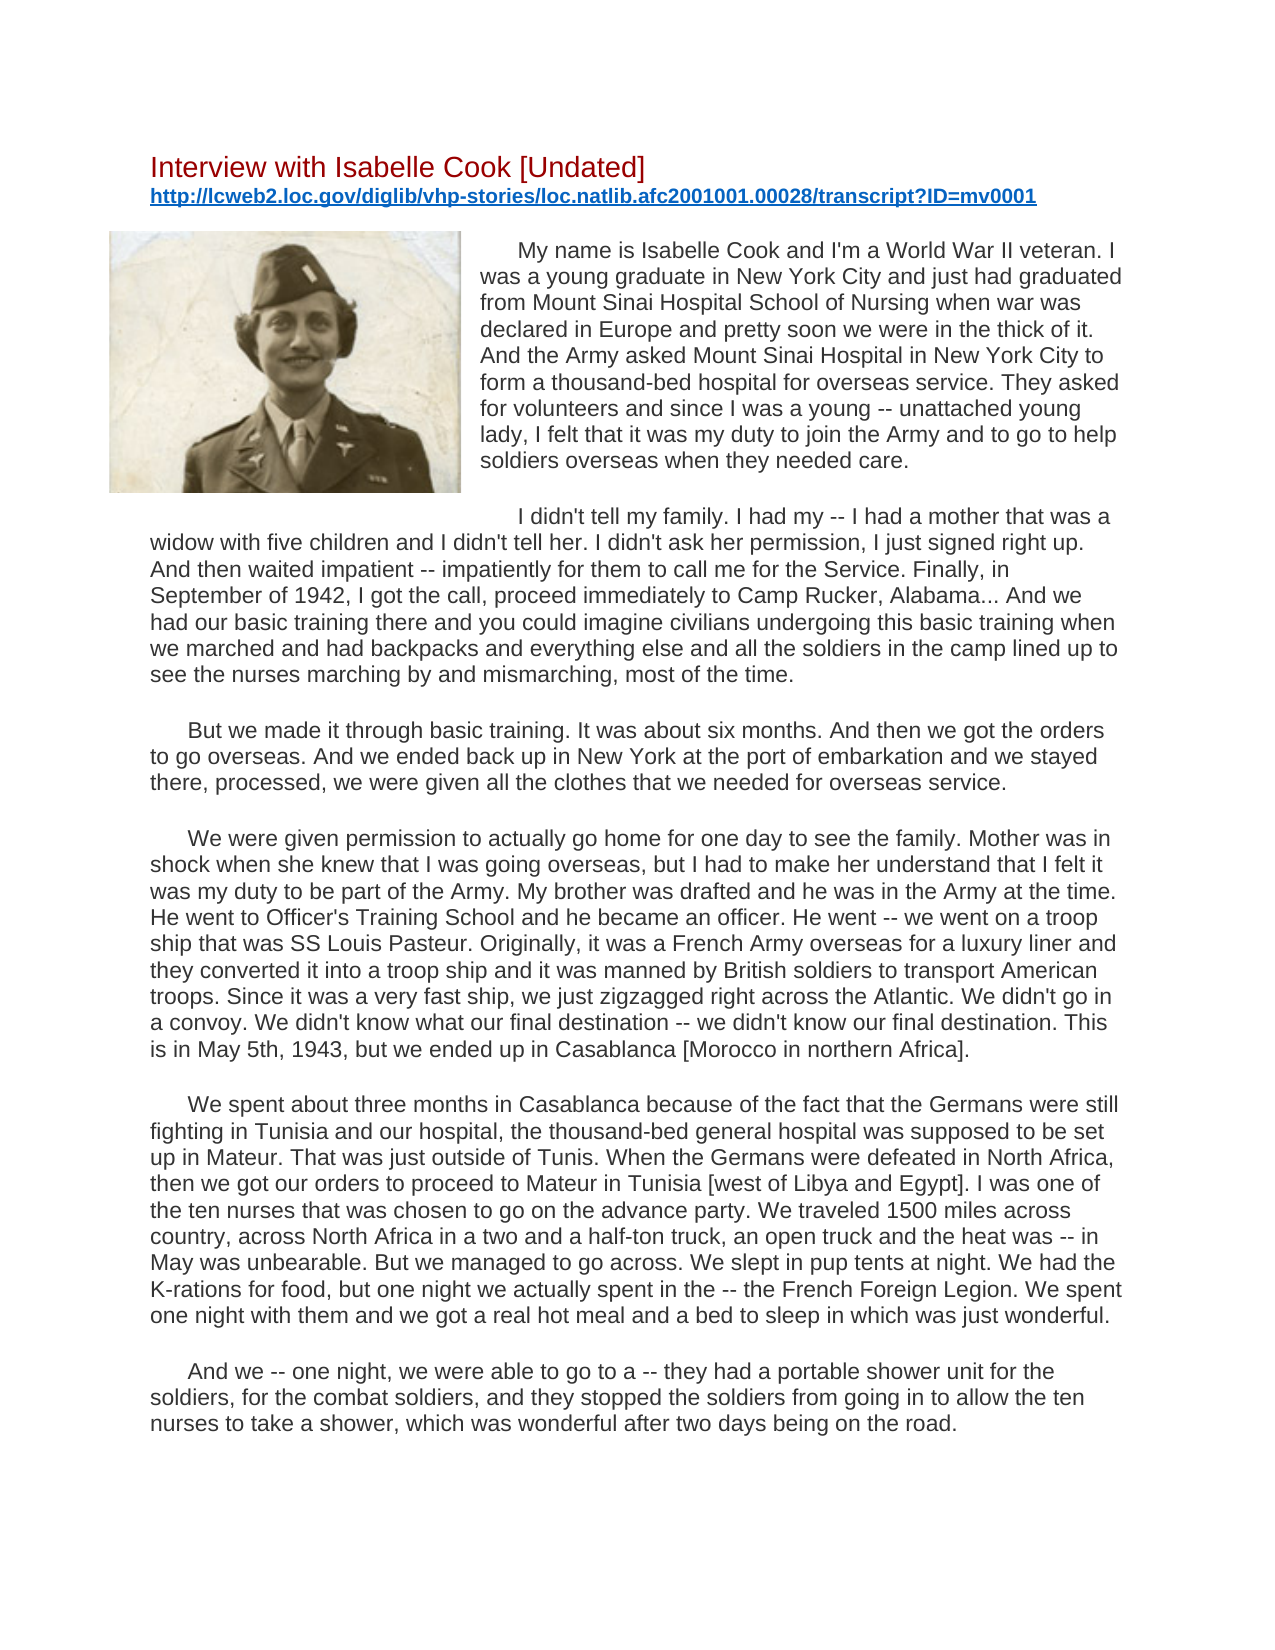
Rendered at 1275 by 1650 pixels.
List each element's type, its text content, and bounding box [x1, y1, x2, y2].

text Interview with Isabelle Cook [Undated] [150, 150, 1125, 183]
text We spent about three months in Casablanca because of the fact that the Germans were still fighting in Tunisia and our hospital, the thousand-bed general hospital was supposed to be set up in Mateur. That was just outside of Tunis. When the Germans were defeated in North Africa, then we got our orders to proceed to Mateur in Tunisia [west of Libya and Egypt]. I was one of the ten nurses that was chosen to go on the advance party. We traveled 1500 miles across country, across North Africa in a two and a half-ton truck, an open truck and the heat was -- in May was unbearable. But we managed to go across. We slept in pup tents at night. We had the K-rations for food, but one night we actually spent in the -- the French Foreign Legion. We spent one night with them and we got a real hot meal and a bed to sleep in which was just wonderful. [150, 1091, 1125, 1328]
text And we -- one night, we were able to go to a -- they had a portable shower unit for the soldiers, for the combat soldiers, and they stopped the soldiers from going in to allow the ten nurses to take a shower, which was wonderful after two days being on the road. [150, 1358, 1125, 1437]
text But we made it through basic training. It was about six months. And then we got the orders to go overseas. And we ended back up in New York at the port of embarkation and we stayed there, processed, we were given all the clothes that we needed for overseas service. [150, 717, 1125, 796]
text My name is Isabelle Cook and I'm a World War II veteran. I was a young graduate in New York City and just had graduated from Mount Sinai Hospital School of Nursing when war was declared in Europe and pretty soon we were in the thick of it. And the Army asked Mount Sinai Hospital in New York City to form a thousand-bed hospital for overseas service. They asked for volunteers and since I was a young -- unattached young lady, I felt that it was my duty to join the Army and to go to help soldiers overseas when they needed care. [462, 237, 1125, 474]
text http://lcweb2.loc.gov/diglib/vhp-stories/loc.natlib.afc2001001.00028/transcript?ID=mv0001 [150, 183, 1125, 207]
text We were given permission to actually go home for one day to see the family. Mother was in shock when she knew that I was going overseas, but I had to make her understand that I felt it was my duty to be part of the Army. My brother was drafted and he was in the Army at the time. He went to Officer's Training School and he became an officer. He went -- we went on a troop ship that was SS Louis Pasteur. Originally, it was a French Army overseas for a luxury liner and they converted it into a troop ship and it was manned by British soldiers to transport American troops. Since it was a very fast ship, we just zigzagged right across the Atlantic. We didn't go in a convoy. We didn't know what our final destination -- we didn't know our final destination. This is in May 5th, 1943, but we ended up in Casablanca [Morocco in northern Africa]. [150, 825, 1125, 1062]
picture [109, 231, 462, 493]
text I didn't tell my family. I had my -- I had a mother that was a widow with five children and I didn't tell her. I didn't ask her permission, I just signed right up. And then waited impatient -- impatiently for them to call me for the Service. Finally, in September of 1942, I got the call, proceed immediately to Camp Rucker, Alabama... And we had our basic training there and you could imagine civilians undergoing this basic training when we marched and had backpacks and everything else and all the soldiers in the camp lined up to see the nurses marching by and mismarching, most of the time. [150, 503, 1125, 687]
